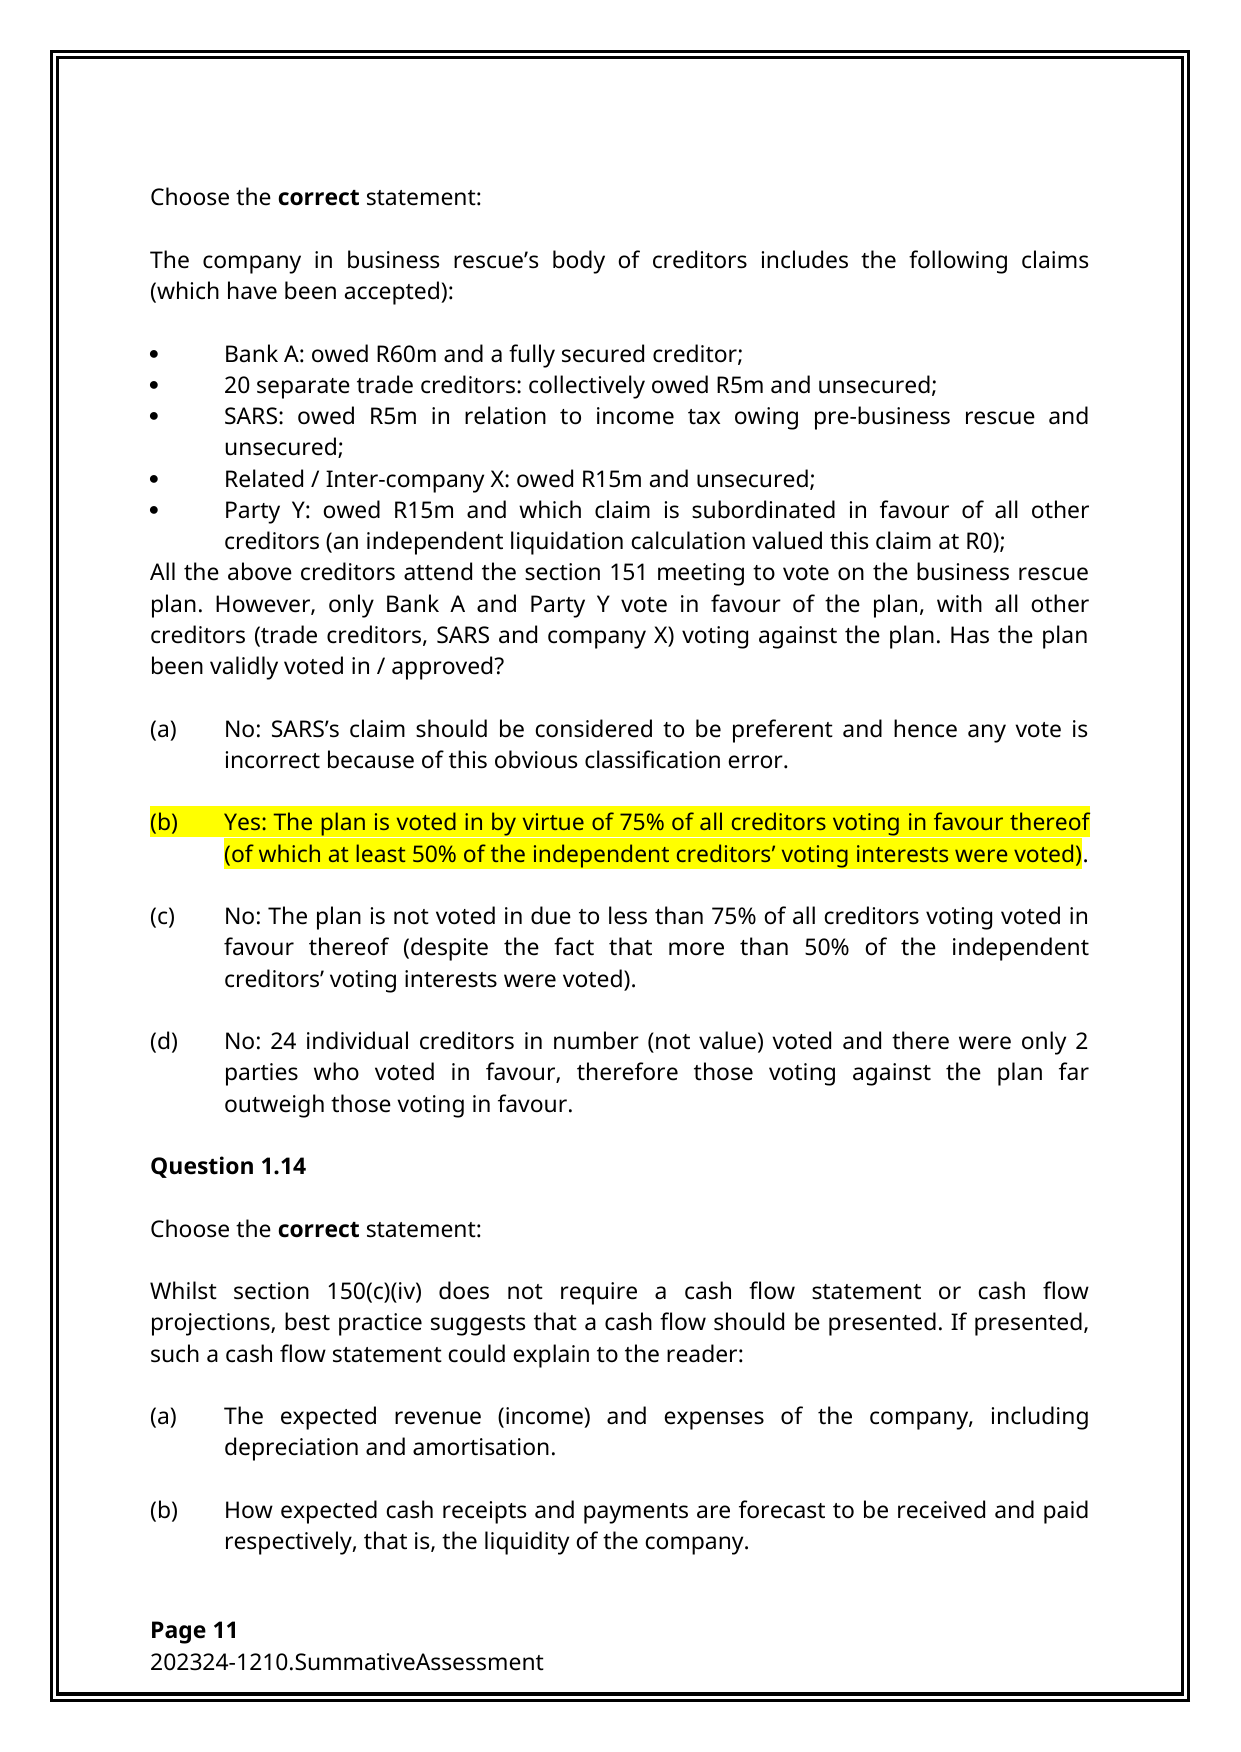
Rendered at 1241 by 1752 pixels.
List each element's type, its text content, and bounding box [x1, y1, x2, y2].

list SARS: owed R5m in relation to income tax owing pre-business rescue and unsecured; [150, 400, 1090, 462]
list Whilst section 150(c)(iv) does not require a cash flow statement or cash flow projections, best practice suggests that a cash flow should be presented. If presented, such a cash flow statement could explain to the reader: [150, 1275, 1090, 1369]
text Choose the correct statement: [150, 181, 1090, 212]
text Choose the correct statement: [150, 1212, 1090, 1244]
list No: SARS’s claim should be considered to be preferent and hence any vote is incorrect because of this obvious classification error. [150, 712, 1090, 775]
list No: 24 individual creditors in number (not value) voted and there were only 2 parties who voted in favour, therefore those voting against the plan far outweigh those voting in favour. [150, 1025, 1090, 1119]
list The expected revenue (income) and expenses of the company, including depreciation and amortisation. [150, 1400, 1090, 1462]
list 20 separate trade creditors: collectively owed R5m and unsecured; [150, 369, 1090, 400]
text The company in business rescue’s body of creditors includes the following claims (which have been accepted): [150, 244, 1090, 306]
list Yes: The plan is voted in by virtue of 75% of all creditors voting in favour thereof (of which at least 50% of the independent creditors’ voting interests were voted). [150, 837, 1090, 869]
list Related / Inter-company X: owed R15m and unsecured; [150, 462, 1090, 494]
list How expected cash receipts and payments are forecast to be received and paid respectively, that is, the liquidity of the company. [150, 1494, 1090, 1556]
text Question 1.14 [150, 1150, 1090, 1181]
list Party Y: owed R15m and which claim is subordinated in favour of all other creditors (an independent liquidation calculation valued this claim at R0); [150, 494, 1090, 556]
text All the above creditors attend the section 151 meeting to vote on the business rescue plan. However, only Bank A and Party Y vote in favour of the plan, with all other creditors (trade creditors, SARS and company X) voting against the plan. Has the plan been validly voted in / approved? [150, 556, 1090, 681]
list Bank A: owed R60m and a fully secured creditor; [150, 337, 1090, 369]
list No: The plan is not voted in due to less than 75% of all creditors voting voted in favour thereof (despite the fact that more than 50% of the independent creditors’ voting interests were voted). [150, 900, 1090, 994]
